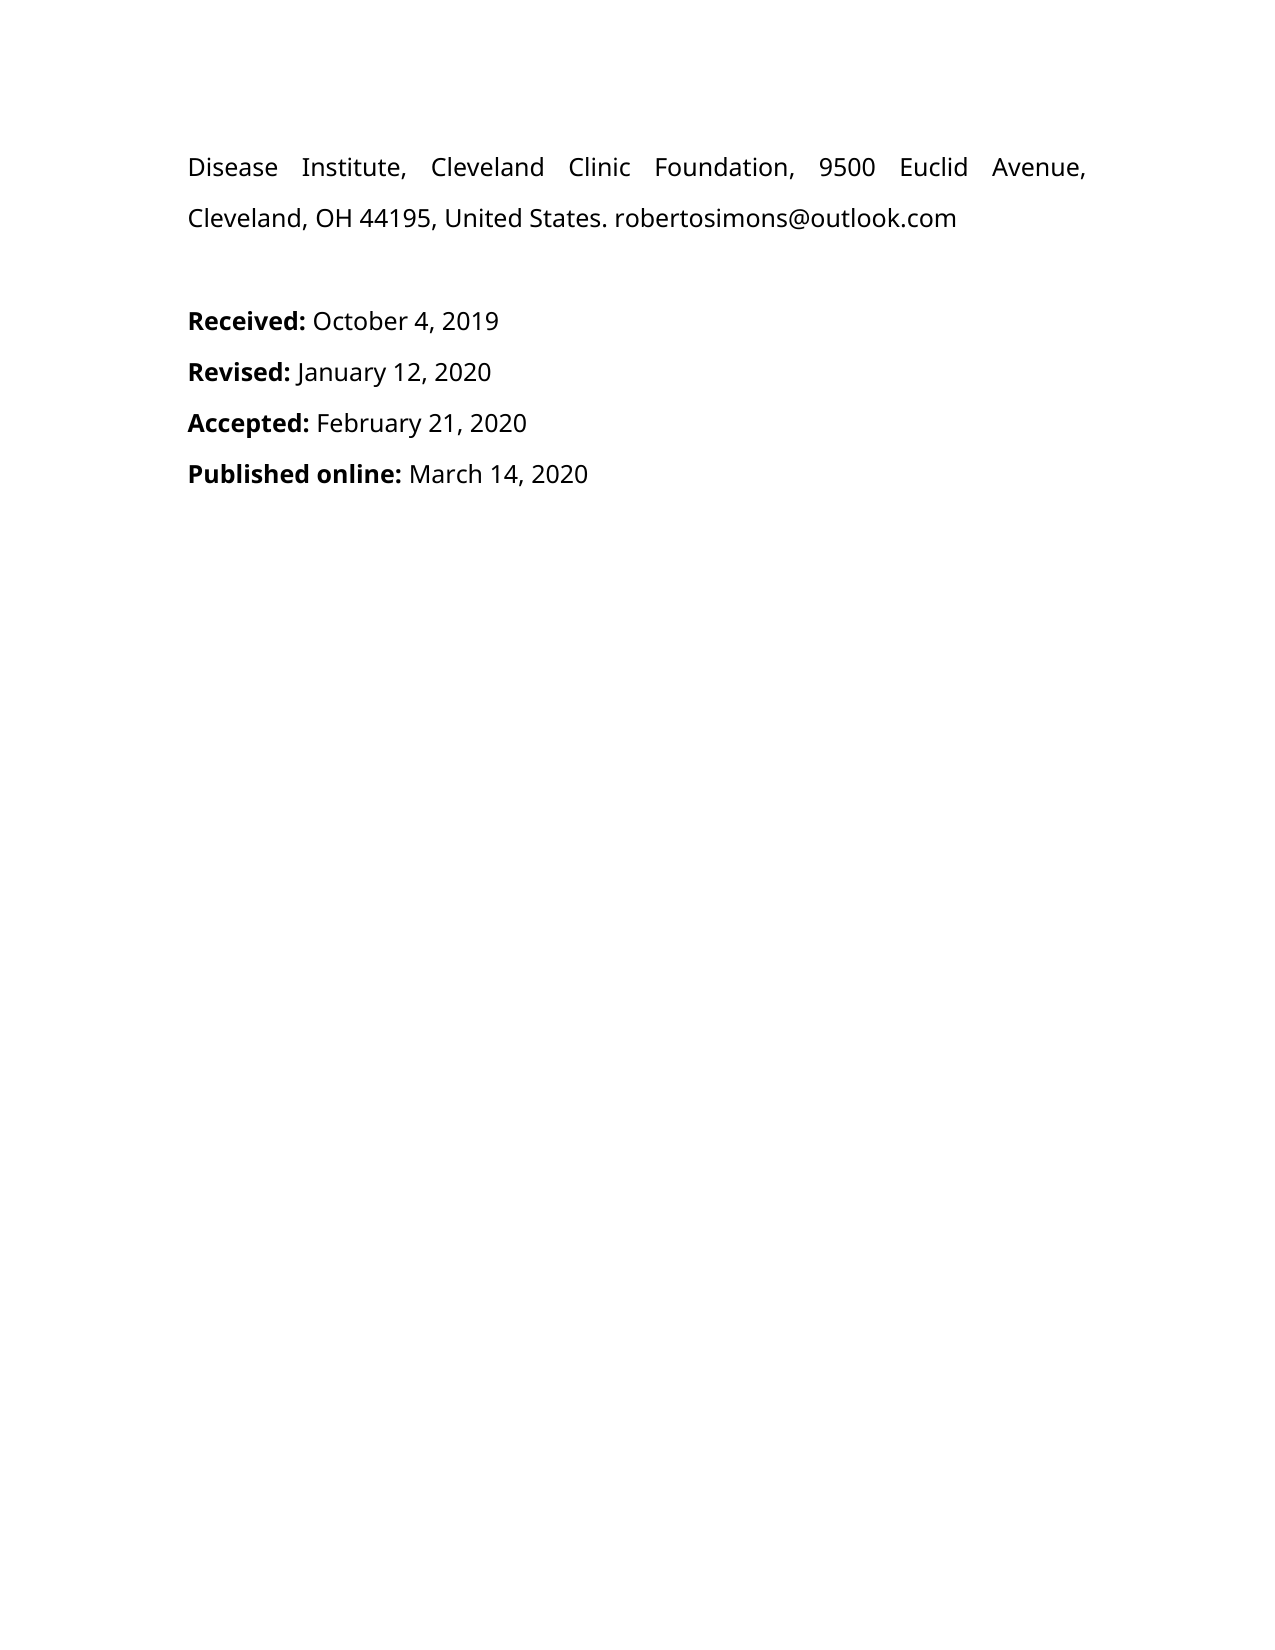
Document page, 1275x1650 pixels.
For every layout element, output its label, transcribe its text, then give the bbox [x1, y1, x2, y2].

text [187, 150, 1087, 235]
text Revised: January 12, 2020 [187, 354, 1087, 388]
text Accepted: February 21, 2020 [187, 405, 1087, 439]
text Published online: March 14, 2020 [187, 456, 1087, 490]
text Received: October 4, 2019 [187, 303, 1087, 337]
